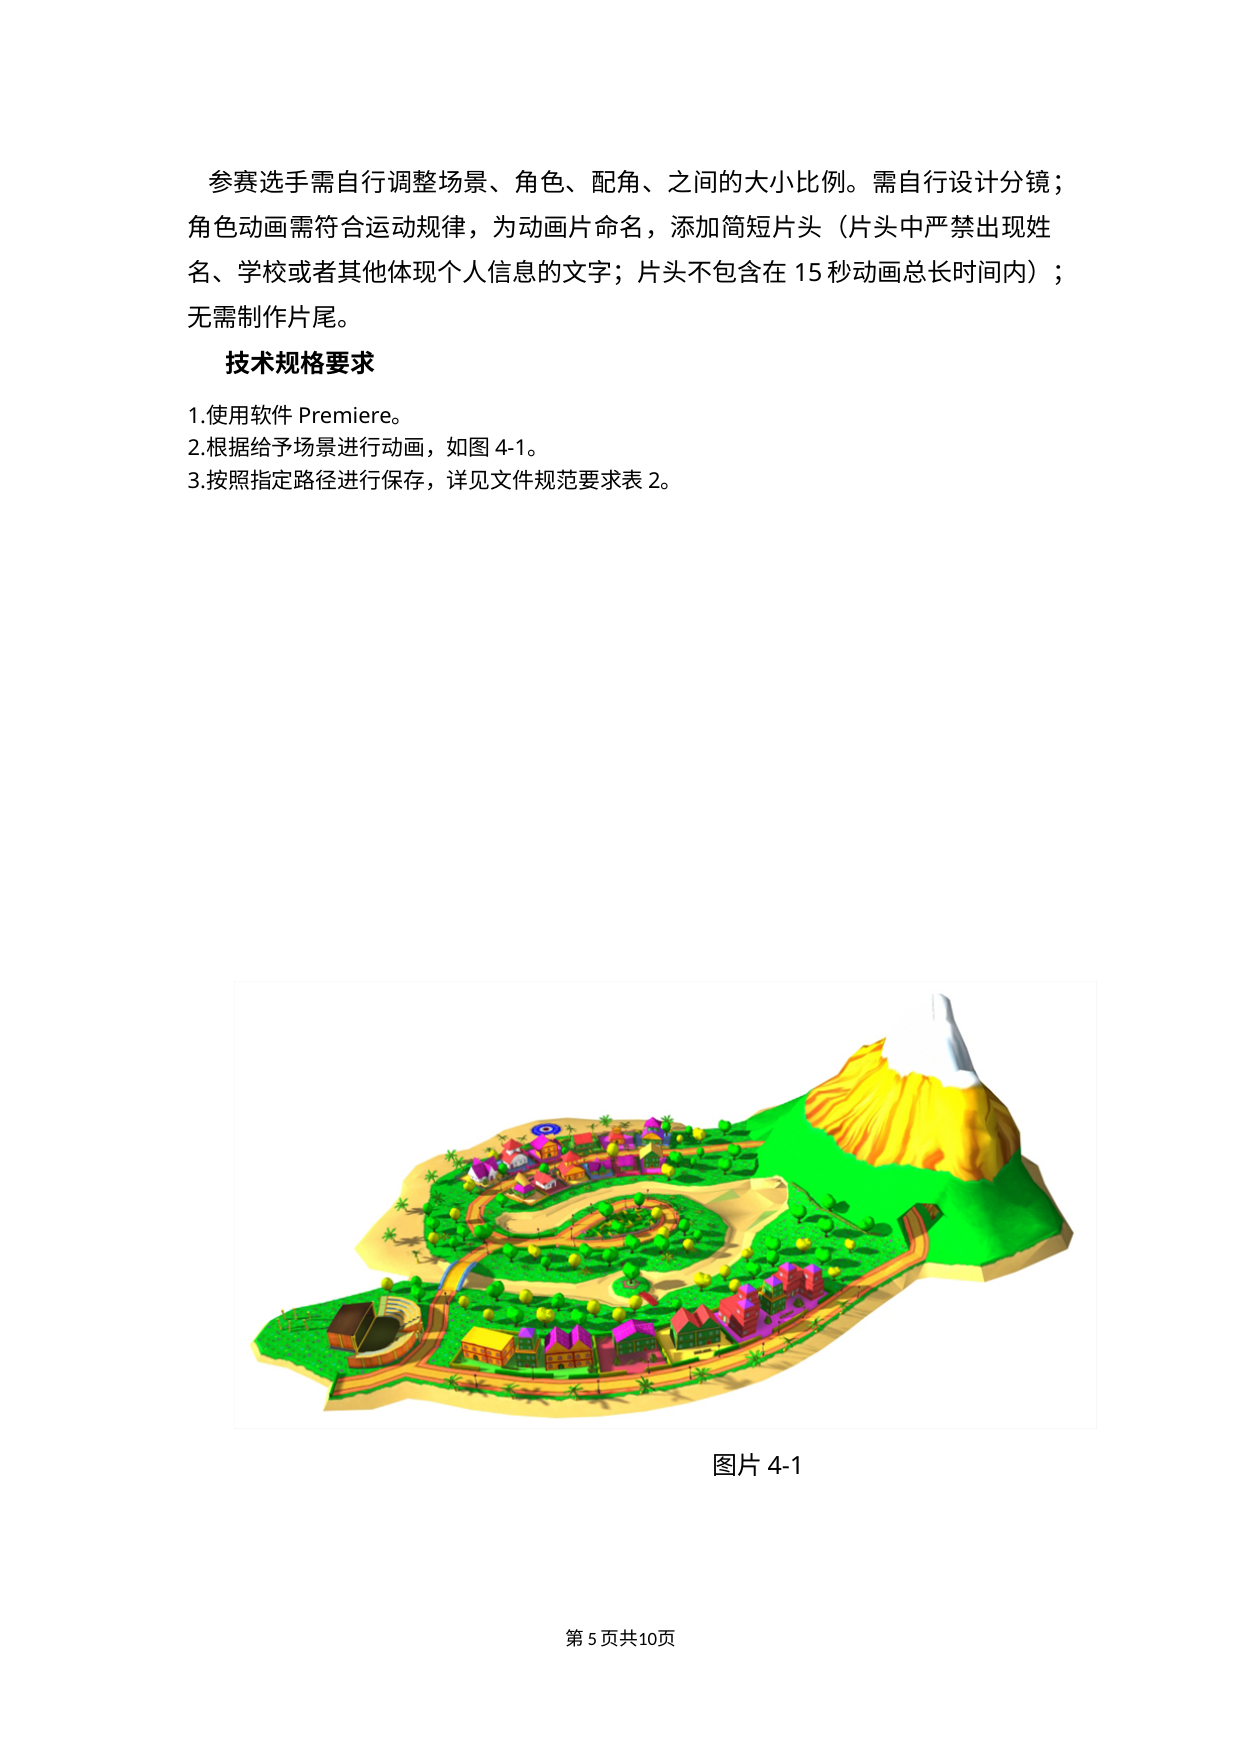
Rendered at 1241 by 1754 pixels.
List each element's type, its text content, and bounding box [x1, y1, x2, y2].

text 技术规格要求 [187, 343, 1053, 379]
text 1.使用软件Premiere。 [187, 398, 1053, 430]
table_cell 图片4-1 [176, 1445, 1224, 1532]
text 3.按照指定路径进行保存，详见文件规范要求表2。 [187, 463, 1053, 495]
picture [232, 979, 1099, 1431]
text 2.根据给予场景进行动画，如图4-1。 [187, 430, 1053, 463]
text 参赛选手需自行调整场景、角色、配角、之间的大小比例。需自行设计分镜；角色动画需符合运动规律，为动画片命名，添加简短片头（片头中严禁出现姓名、学校或者其他体现个人信息的文字；片头不包含在15秒动画总长时间内）；无需制作片尾。 [187, 162, 1053, 334]
table_header [176, 979, 1224, 1445]
